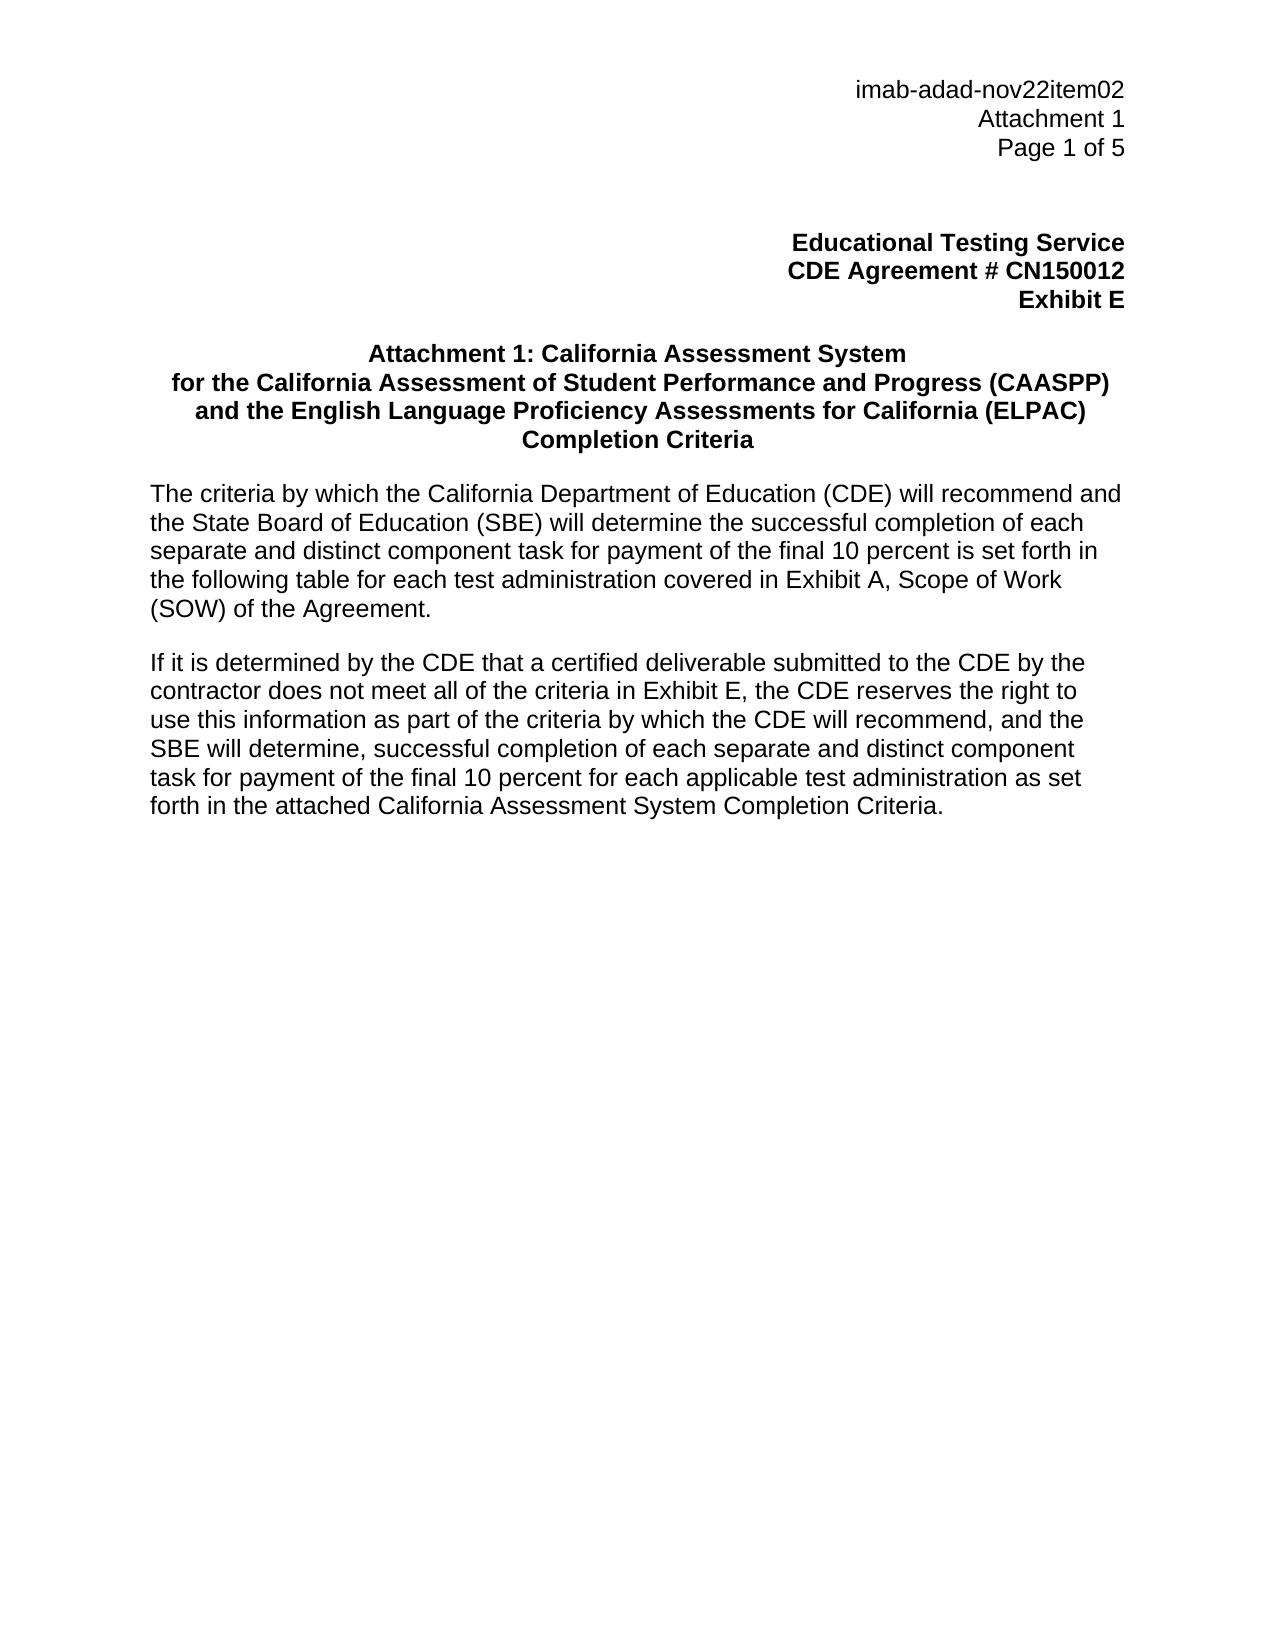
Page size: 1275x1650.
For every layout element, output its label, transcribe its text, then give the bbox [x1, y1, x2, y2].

text The criteria by which the California Department of Education (CDE) will recommend and the State Board of Education (SBE) will determine the successful completion of each separate and distinct component task for payment of the final 10 percent is set forth in the following table for each test administration covered in Exhibit A, Scope of Work (SOW) of the Agreement. [150, 479, 1125, 622]
text CDE Agreement # CN150012 [141, 256, 1125, 285]
text Attachment 1: California Assessment System for the California Assessment of Student Performance and Progress (CAASPP) and the English Language Proficiency Assessments for California (ELPAC) Completion Criteria [150, 339, 1125, 454]
text Exhibit E [141, 285, 1125, 314]
text Educational Testing Service [150, 227, 1125, 256]
text If it is determined by the CDE that a certified deliverable submitted to the CDE by the contractor does not meet all of the criteria in Exhibit E, the CDE reserves the right to use this information as part of the criteria by which the CDE will recommend, and the SBE will determine, successful completion of each separate and distinct component task for payment of the final 10 percent for each applicable test administration as set forth in the attached California Assessment System Completion Criteria. [150, 647, 1125, 820]
